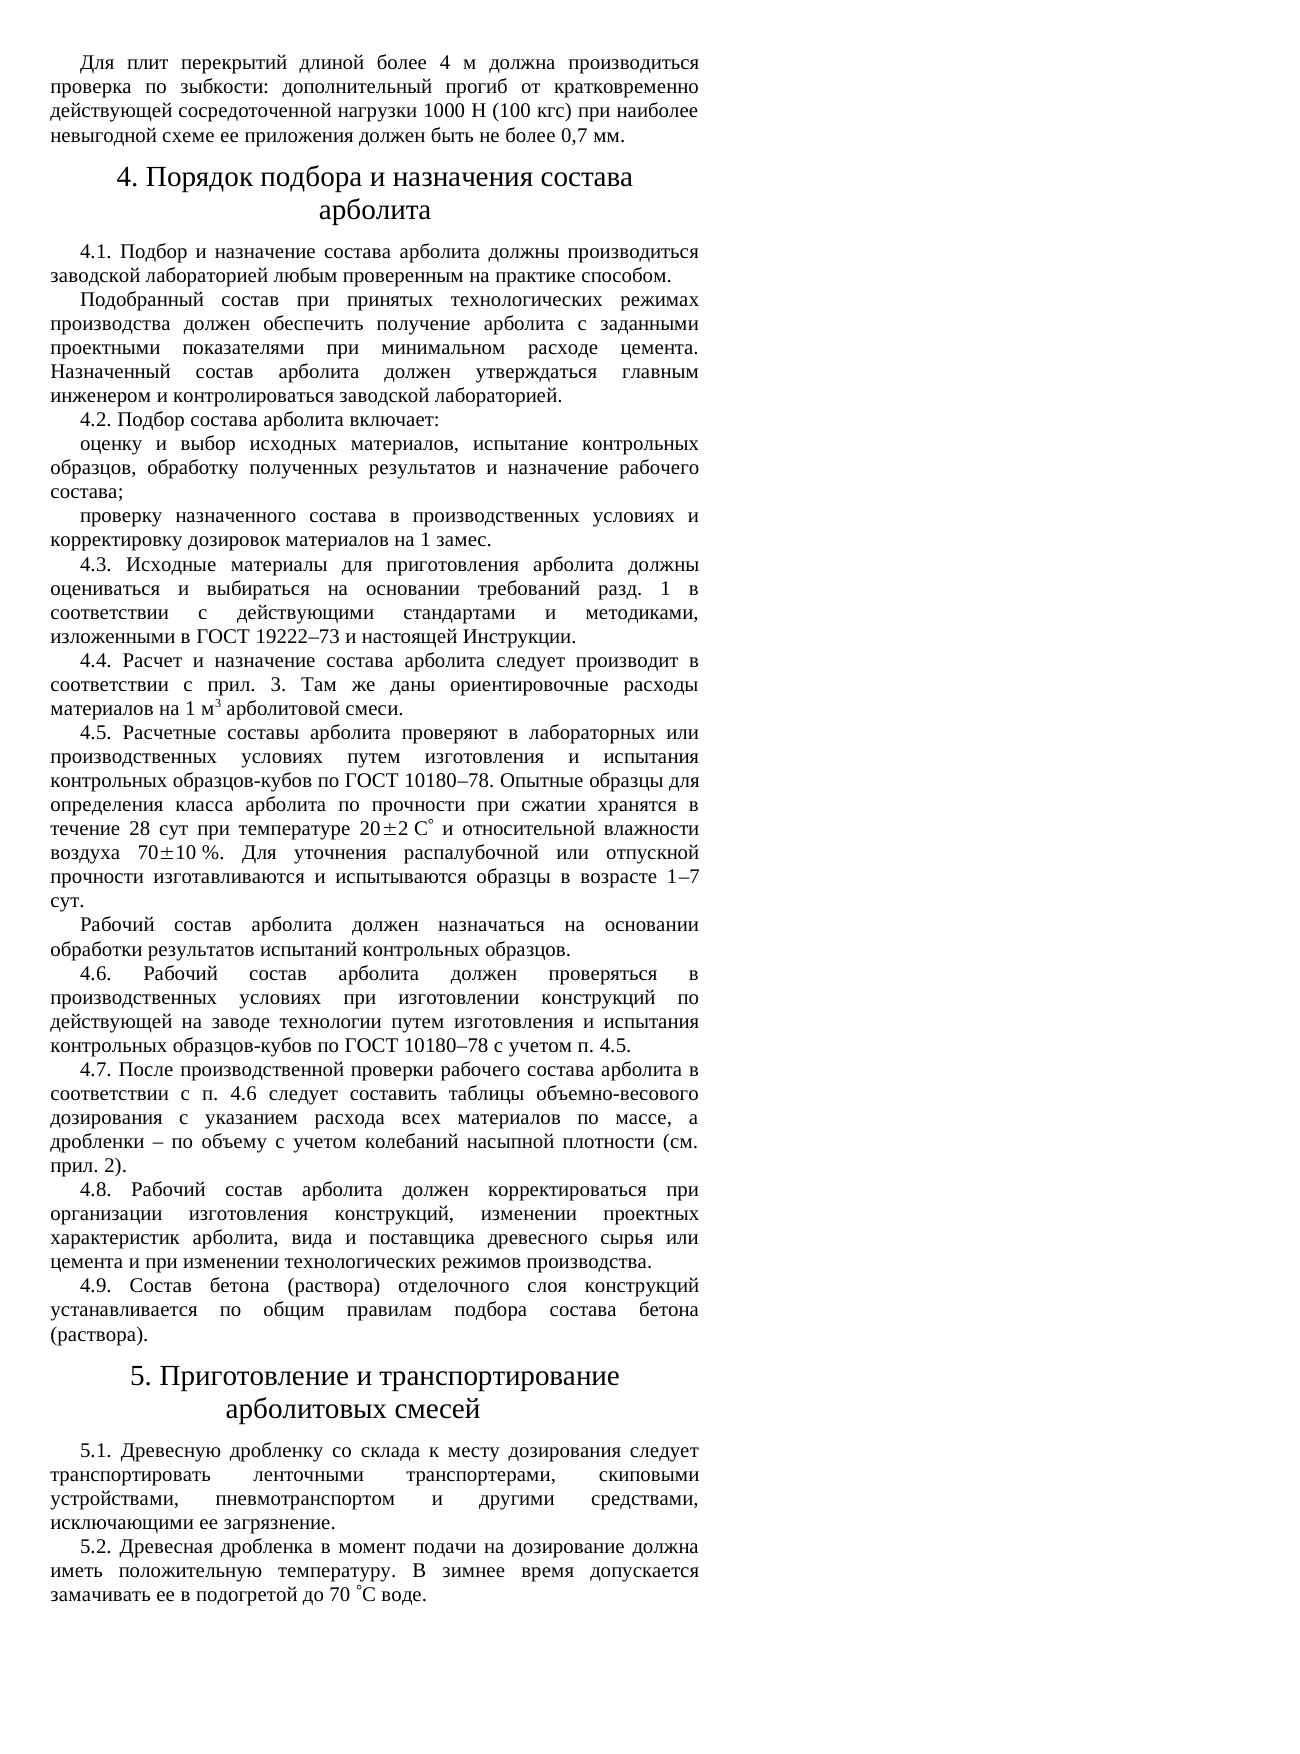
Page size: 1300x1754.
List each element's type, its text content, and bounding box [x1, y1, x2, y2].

text Для плит перекрытий длиной более 4 м должна производиться проверка по зыбкости: дополнительный прогиб от кратковременно действующей сосредоточенной нагрузки 1000 Н (100 кгс) при наиболее невыгодной схеме ее приложения должен быть не более 0,7 мм. [50, 50, 700, 146]
text 4.5. Расчетные составы арболита проверяют в лабораторных или производственных условиях путем изготовления и испытания контрольных образцов-кубов по ГОСТ 1018078. Опытные образцы для определения класса арболита по прочности при сжатии хранятся в течение 28 сут при температуре 202 С и относительной влажности воздуха 7010 %. Для уточнения распалубочной или отпускной прочности изготавливаются и испытываются образцы в возрасте 17 сут. [50, 720, 700, 912]
text Рабочий состав арболита должен назначаться на основании обработки результатов испытаний контрольных образцов. [50, 912, 700, 960]
text 4.7. После производственной проверки рабочего состава арболита в соответствии с п. 4.6 следует составить таблицы объемно-весового дозирования с указанием расхода всех материалов по массе, а дробленки по объему с учетом колебаний насыпной плотности (см. прил. 2). [50, 1057, 700, 1177]
text Подобранный состав при принятых технологических режимах производства должен обеспечить получение арболита с заданными проектными показателями при минимальном расходе цемента. Назначенный состав арболита должен утверждаться главным инженером и контролироваться заводской лабораторией. [50, 287, 700, 407]
text 5.1. Древесную дробленку со склада к месту дозирования следует транспортировать ленточными транспортерами, скиповыми устройствами, пневмотранспортом и другими средствами, исключающими ее загрязнение. [50, 1437, 700, 1534]
text 5. Приготовление и транспортирование арболитовых смесей [50, 1358, 655, 1425]
text 4.9. Состав бетона (раствора) отделочного слоя конструкций устанавливается по общим правилам подбора состава бетона (раствора). [50, 1273, 700, 1345]
text арболита [50, 192, 700, 226]
text 4.3. Исходные материалы для приготовления арболита должны оцениваться и выбираться на основании требований разд. 1 в соответствии с действующими стандартами и методиками, изложенными в ГОСТ 1922273 и настоящей Инструкции. [50, 551, 700, 648]
text оценку и выбор исходных материалов, испытание контрольных образцов, обработку полученных результатов и назначение рабочего состава; [50, 431, 700, 503]
text 4.2. Подбор состава арболита включает: [50, 407, 700, 431]
text 4.1. Подбор и назначение состава арболита должны производиться заводской лабораторией любым проверенным на практике способом. [50, 238, 700, 287]
text 4.6. Рабочий состав арболита должен проверяться в производственных условиях при изготовлении конструкций по действующей на заводе технологии путем изготовления и испытания контрольных образцов-кубов по ГОСТ 1018078 с учетом п. 4.5. [50, 960, 700, 1057]
text 4.8. Рабочий состав арболита должен корректироваться при организации изготовления конструкций, изменении проектных характеристик арболита, вида и поставщика древесного сырья или цемента и при изменении технологических режимов производства. [50, 1177, 700, 1273]
text 4.4. Расчет и назначение состава арболита следует производит в соответствии с прил. 3. Там же даны ориентировочные расходы материалов на 1 м3 арболитовой смеси. [50, 648, 700, 720]
text 4. Порядок подбора и назначения состава [50, 159, 700, 192]
text 5.2. Древесная дробленка в момент подачи на дозирование должна иметь положительную температуру. В зимнее время допускается замачивать ее в подогретой до 70 С воде. [50, 1534, 700, 1606]
text проверку назначенного состава в производственных условиях и корректировку дозировок материалов на 1 замес. [50, 503, 700, 551]
